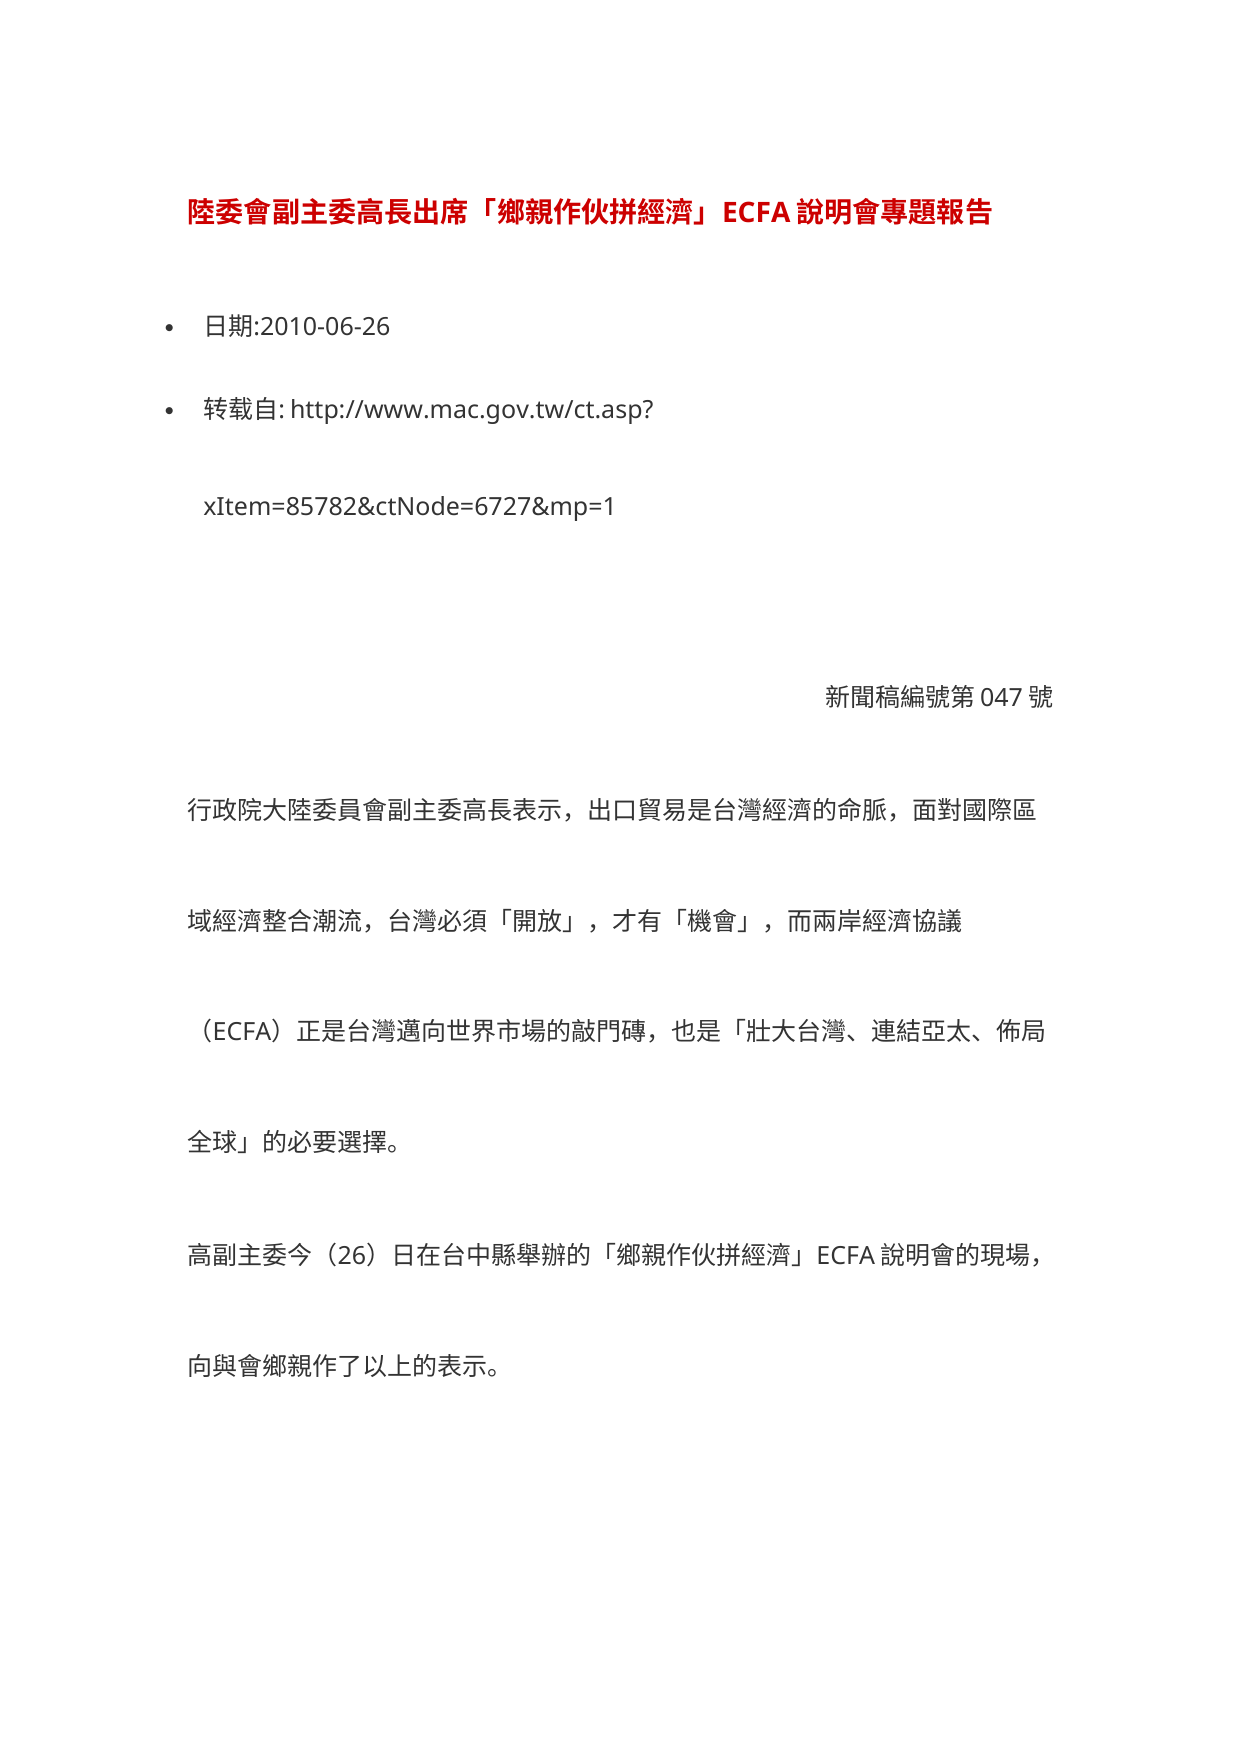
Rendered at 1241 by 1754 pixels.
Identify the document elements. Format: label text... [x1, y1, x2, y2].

text 新聞稿編號第047號 [187, 663, 1053, 728]
list 转载自: http://www.mac.gov.tw/ct.asp?xItem=85782&ctNode=6727&mp=1 [166, 375, 1053, 538]
text 高副主委今（26）日在台中縣舉辦的「鄉親作伙拼經濟」ECFA說明會的現場，向與會鄉親作了以上的表示。 [187, 1221, 1053, 1397]
text 陸委會副主委高長出席「鄉親作伙拼經濟」ECFA說明會專題報告 [187, 178, 1053, 243]
text 行政院大陸委員會副主委高長表示，出口貿易是台灣經濟的命脈，面對國際區域經濟整合潮流，台灣必須「開放」，才有「機會」，而兩岸經濟協議（ECFA）正是台灣邁向世界市場的敲門磚，也是「壯大台灣、連結亞太、佈局全球」的必要選擇。 [187, 776, 1053, 1173]
list 日期:2010-06-26 [166, 292, 1053, 357]
